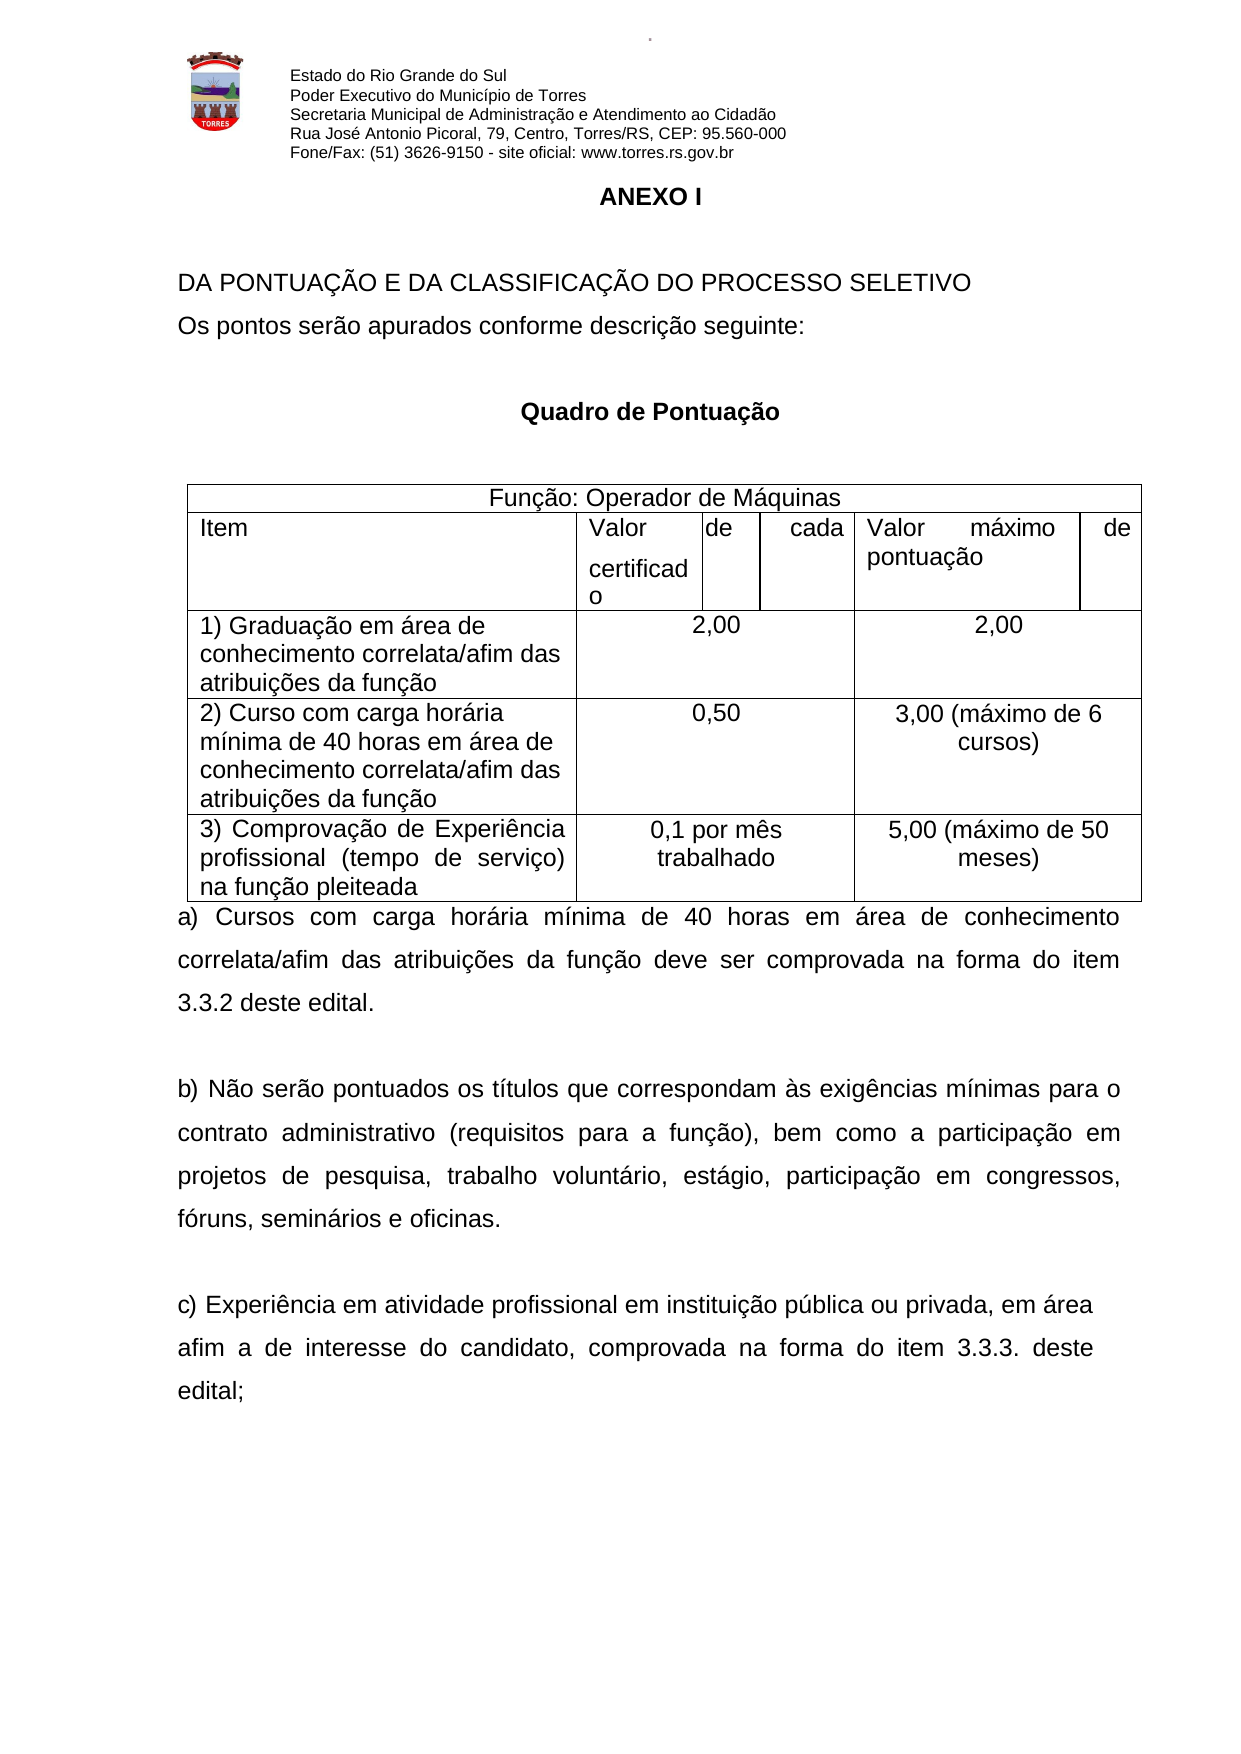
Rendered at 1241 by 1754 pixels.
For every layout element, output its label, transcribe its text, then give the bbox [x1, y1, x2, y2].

table_cell de [703, 513, 759, 610]
list Não serão pontuados os títulos que correspondam às exigências mínimas para o contrato administrativo (requisitos para a função), bem como a participação em projetos de pesquisa, trabalho voluntário, estágio, participação em congressos, fóruns, seminários e oficinas. [177, 1074, 1122, 1232]
list Cursos com carga horária mínima de 40 horas em área de conhecimento correlata/afim das atribuições da função deve ser comprovada na forma do item [177, 902, 1121, 974]
table_cell 3) Comprovação de Experiência profissional (tempo de serviço) na função pleiteada [188, 815, 576, 901]
subtitle Quadro de Pontuação [371, 397, 930, 426]
table_cell Valor máximo pontuação [855, 513, 1079, 610]
table_header Função: Operador de Máquinas [188, 485, 1141, 512]
table_cell 2,00 [577, 611, 854, 697]
table_cell 1) Graduação em área de conhecimento correlata/afim das atribuições da função [188, 611, 576, 697]
text Os pontos serão apurados conforme descrição seguinte: [177, 311, 1182, 340]
list Experiência em atividade profissional em instituição pública ou privada, em área afim a de interesse do candidato, comprovada na forma do item 3.3.3. deste edital; [177, 1290, 1095, 1405]
text DA PONTUAÇÃO E DA CLASSIFICAÇÃO DO PROCESSO SELETIVO [177, 268, 1182, 297]
picture [187, 52, 244, 131]
subtitle ANEXO I [371, 181, 930, 210]
table_cell de [1081, 513, 1141, 610]
table_cell Valor certificado [577, 513, 702, 610]
table_cell Item [188, 513, 576, 610]
table_cell 2) Curso com carga horária mínima de 40 horas em área de conhecimento correlata/afim das atribuições da função [188, 699, 576, 813]
table_cell cada [761, 513, 854, 610]
table_cell 0,1 por mês trabalhado [577, 815, 854, 901]
table_cell 5,00 (máximo de 50 meses) [855, 815, 1141, 901]
text 3.3.2 deste edital. [177, 988, 1182, 1017]
table_cell 3,00 (máximo de 6 cursos) [855, 699, 1141, 813]
table_cell 2,00 [855, 611, 1141, 697]
table_cell 0,50 [577, 699, 854, 813]
